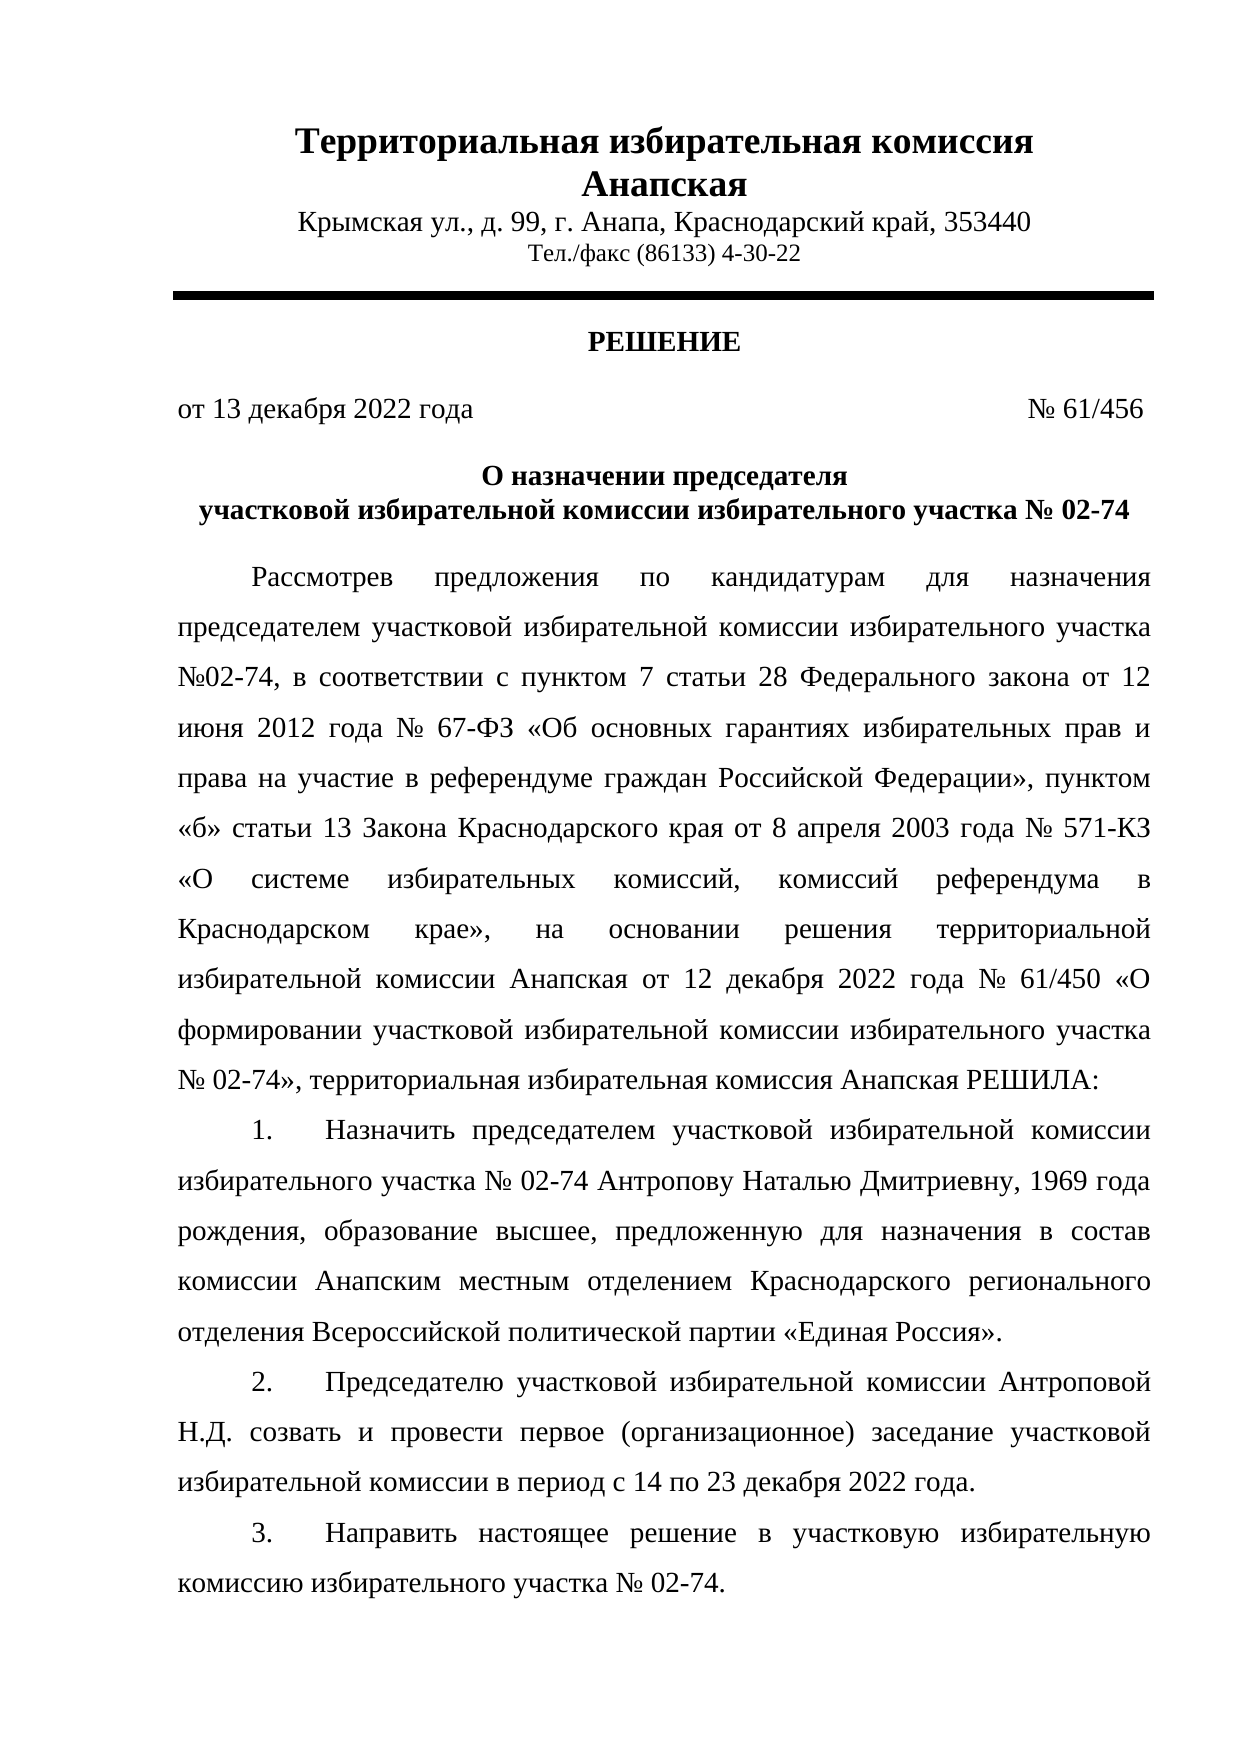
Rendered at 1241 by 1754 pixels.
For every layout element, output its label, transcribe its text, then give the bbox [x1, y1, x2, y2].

list Председателю участковой избирательной комиссии Антроповой Н.Д. созвать и провести первое (организационное) заседание участковой избирательной комиссии в период с 14 по 23 декабря 2022 года. [177, 1364, 1152, 1498]
list Назначить председателем участковой избирательной комиссии избирательного участка № 02-74 Антропову Наталью Дмитриевну, 1969 года рождения, образование высшее, предложенную для назначения в состав комиссии Анапским местным отделением Краснодарского регионального отделения Всероссийской политической партии «Единая Россия». [177, 1112, 1152, 1347]
text О назначении председателя [177, 458, 1152, 492]
title Территориальная избирательная комиссия [177, 118, 1152, 161]
text РЕШЕНИЕ [177, 324, 1152, 358]
list Направить настоящее решение в участковую избирательную комиссию избирательного участка № 02-74. [177, 1515, 1152, 1599]
text от 13 декабря 2022 года № 61/456 [177, 391, 1152, 425]
text Анапская [177, 161, 1152, 204]
text Тел./факс (86133) 4-30-22 [177, 238, 1152, 267]
subtitle Крымская ул., д. 99, г. Анапа, Краснодарский край, 353440 [177, 204, 1152, 238]
text Рассмотрев предложения по кандидатурам для назначения председателем участковой избирательной комиссии избирательного участка №02-74, в соответствии с пунктом 7 статьи 28 Федерального закона от 12 июня 2012 года № 67-ФЗ «Об основных гарантиях избирательных прав и права на участие в референдуме граждан Российской Федерации», пунктом «б» статьи 13 Закона Краснодарского края от 8 апреля 2003 года № 571-КЗ «О системе избирательных комиссий, комиссий референдума в Краснодарском крае», на основании решения территориальной избирательной комиссии Анапская от 12 декабря 2022 года № 61/450 «О формировании участковой избирательной комиссии избирательного участка № 02-74», территориальная избирательная комиссия Анапская РЕШИЛА: [177, 559, 1152, 1096]
text участковой избирательной комиссии избирательного участка № 02-74 [177, 492, 1152, 525]
